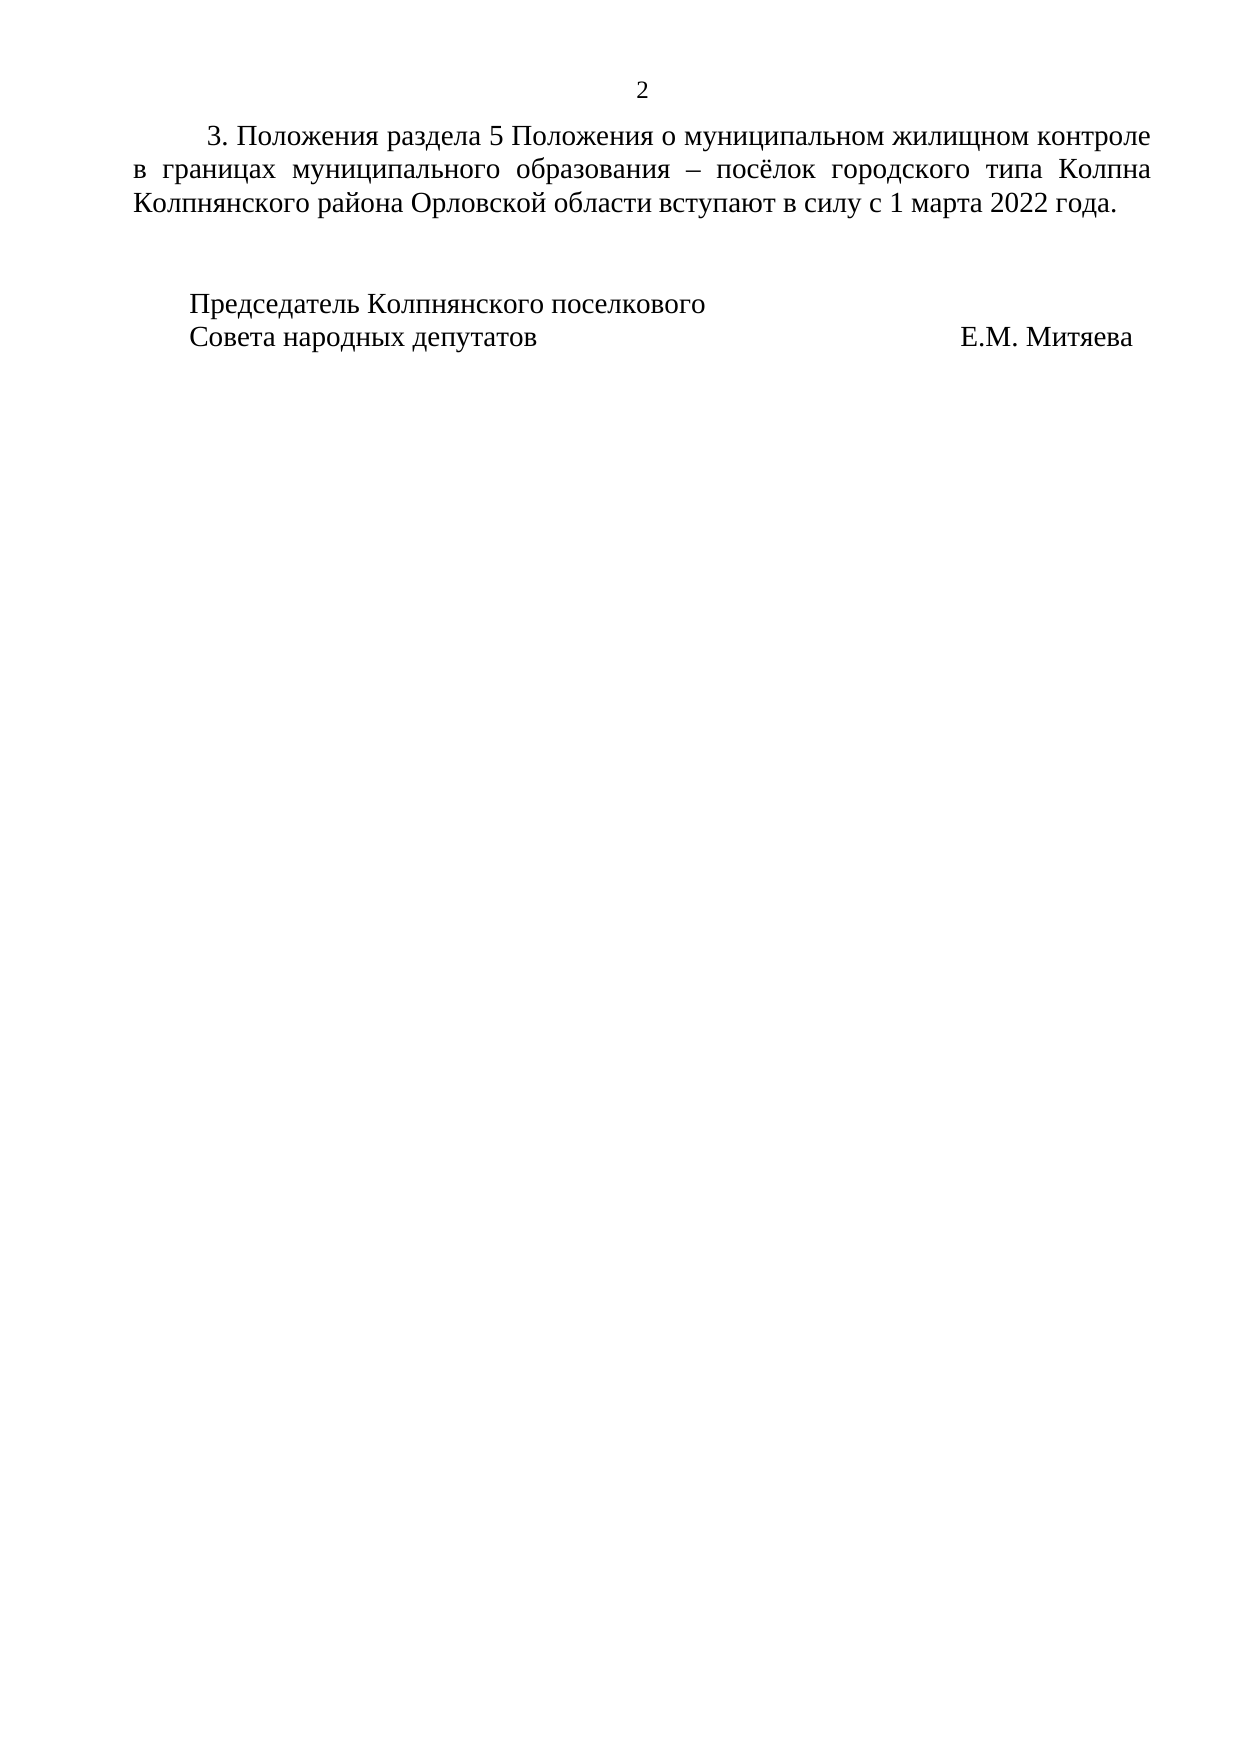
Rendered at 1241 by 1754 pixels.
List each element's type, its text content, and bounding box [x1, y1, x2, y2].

text 3. Положения раздела 5 Положения о муниципальном жилищном контроле в границах муниципального образования – посёлок городского типа Колпна Колпнянского района Орловской области вступают в силу с 1 марта 2022 года. [133, 118, 1152, 219]
text Председатель Колпнянского поселкового [133, 286, 1152, 319]
text Совета народных депутатов Е.М. Митяева [133, 319, 1152, 353]
